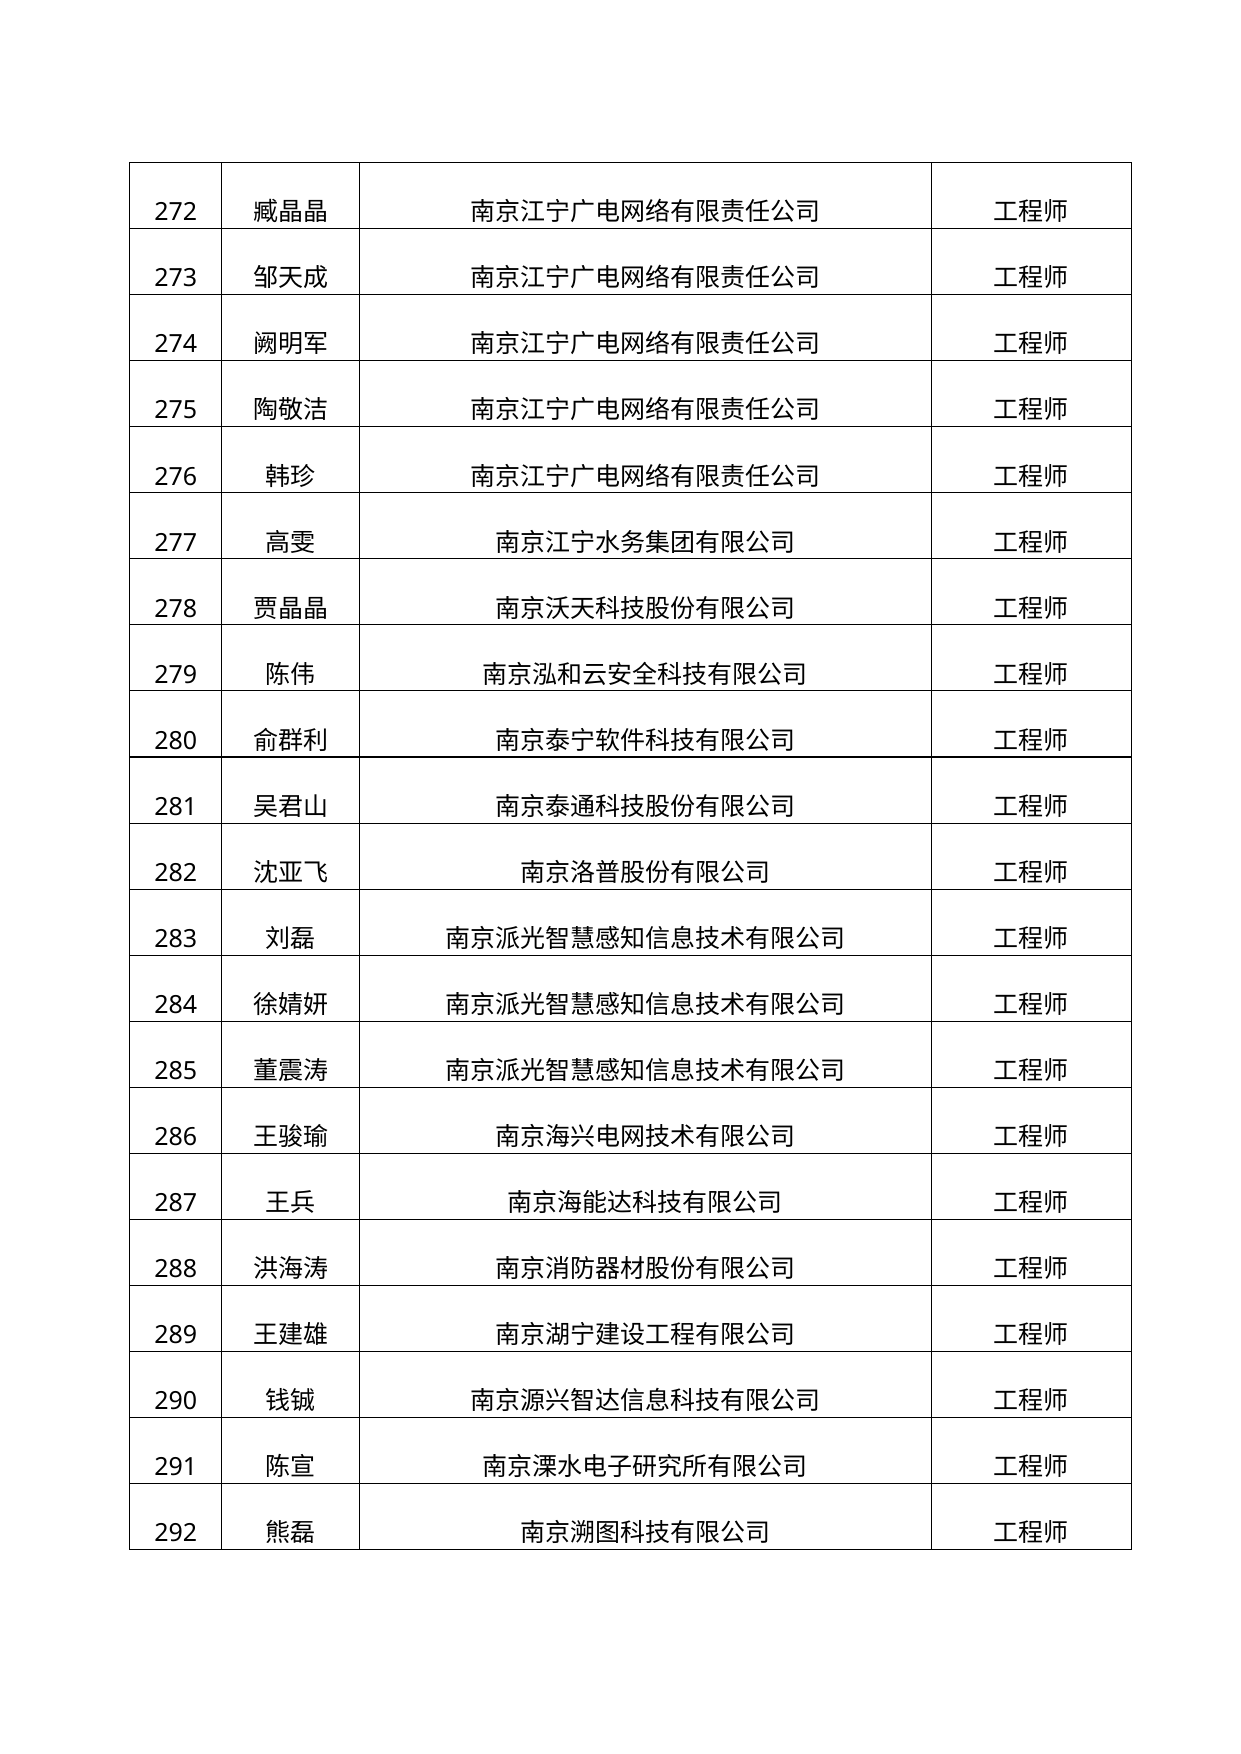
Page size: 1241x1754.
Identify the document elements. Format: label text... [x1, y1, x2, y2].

table_cell 王骏瑜 [222, 1088, 359, 1153]
table_cell 刘磊 [222, 890, 359, 954]
table_cell 工程师 [932, 1286, 1131, 1351]
table_cell 阙明军 [222, 295, 359, 360]
table_cell 南京派光智慧感知信息技术有限公司 [360, 890, 931, 954]
table_cell 俞群利 [222, 691, 359, 756]
table_cell 陈伟 [222, 625, 359, 690]
table_cell 陶敬洁 [222, 361, 359, 426]
table_cell 南京泓和云安全科技有限公司 [360, 625, 931, 690]
table_cell 288 [130, 1220, 221, 1285]
table_cell 280 [130, 691, 221, 756]
table_cell 高雯 [222, 493, 359, 558]
table_cell 281 [130, 758, 221, 822]
table_cell 南京消防器材股份有限公司 [360, 1220, 931, 1285]
table_cell 南京江宁广电网络有限责任公司 [360, 295, 931, 360]
table_cell 工程师 [932, 559, 1131, 624]
table_cell 274 [130, 295, 221, 360]
table_cell 陈宣 [222, 1418, 359, 1483]
table_cell 工程师 [932, 956, 1131, 1021]
table_cell 276 [130, 427, 221, 492]
table_cell 277 [130, 493, 221, 558]
table_cell 287 [130, 1154, 221, 1219]
table_cell 洪海涛 [222, 1220, 359, 1285]
table_cell 285 [130, 1022, 221, 1087]
table_cell 273 [130, 229, 221, 294]
table_cell 南京派光智慧感知信息技术有限公司 [360, 956, 931, 1021]
table_cell 275 [130, 361, 221, 426]
table_cell 272 [130, 163, 221, 228]
table_cell 沈亚飞 [222, 824, 359, 888]
table_cell 283 [130, 890, 221, 954]
table_cell 王建雄 [222, 1286, 359, 1351]
table_cell 南京溯图科技有限公司 [360, 1484, 931, 1549]
table_cell 工程师 [932, 625, 1131, 690]
table_cell 吴君山 [222, 758, 359, 822]
table_cell 工程师 [932, 691, 1131, 756]
table_cell 南京源兴智达信息科技有限公司 [360, 1352, 931, 1417]
table_cell 工程师 [932, 1484, 1131, 1549]
table_cell 278 [130, 559, 221, 624]
table_cell 南京泰通科技股份有限公司 [360, 758, 931, 822]
table_cell 南京江宁广电网络有限责任公司 [360, 229, 931, 294]
table_cell 工程师 [932, 295, 1131, 360]
table_cell 南京江宁广电网络有限责任公司 [360, 361, 931, 426]
table_cell 279 [130, 625, 221, 690]
table_cell 289 [130, 1286, 221, 1351]
table_cell 南京海能达科技有限公司 [360, 1154, 931, 1219]
table_cell 徐婧妍 [222, 956, 359, 1021]
table_cell 邹天成 [222, 229, 359, 294]
table_cell 工程师 [932, 1022, 1131, 1087]
table_cell 韩珍 [222, 427, 359, 492]
table_cell 工程师 [932, 1154, 1131, 1219]
table_cell 290 [130, 1352, 221, 1417]
table_cell 南京江宁广电网络有限责任公司 [360, 427, 931, 492]
table_cell 董震涛 [222, 1022, 359, 1087]
table_cell 贾晶晶 [222, 559, 359, 624]
table_cell 工程师 [932, 229, 1131, 294]
table_cell 臧晶晶 [222, 163, 359, 228]
table_cell 南京沃天科技股份有限公司 [360, 559, 931, 624]
table_cell 282 [130, 824, 221, 888]
table_cell 工程师 [932, 1088, 1131, 1153]
table_cell 南京湖宁建设工程有限公司 [360, 1286, 931, 1351]
table_cell 工程师 [932, 427, 1131, 492]
table_cell 工程师 [932, 1220, 1131, 1285]
table_cell 284 [130, 956, 221, 1021]
table_cell 熊磊 [222, 1484, 359, 1549]
table_cell 工程师 [932, 163, 1131, 228]
table_cell 工程师 [932, 1352, 1131, 1417]
table_cell 南京江宁水务集团有限公司 [360, 493, 931, 558]
table_cell 工程师 [932, 361, 1131, 426]
table_cell 南京江宁广电网络有限责任公司 [360, 163, 931, 228]
table_cell 南京泰宁软件科技有限公司 [360, 691, 931, 756]
table_cell 工程师 [932, 493, 1131, 558]
table_cell 南京派光智慧感知信息技术有限公司 [360, 1022, 931, 1087]
table_cell 工程师 [932, 824, 1131, 888]
table_cell 工程师 [932, 1418, 1131, 1483]
table_cell 王兵 [222, 1154, 359, 1219]
table_cell 291 [130, 1418, 221, 1483]
table_cell 南京溧水电子研究所有限公司 [360, 1418, 931, 1483]
table_cell 286 [130, 1088, 221, 1153]
table_cell 钱铖 [222, 1352, 359, 1417]
table_cell 工程师 [932, 890, 1131, 954]
table_cell 292 [130, 1484, 221, 1549]
table_cell 南京洛普股份有限公司 [360, 824, 931, 888]
table_cell 南京海兴电网技术有限公司 [360, 1088, 931, 1153]
table_cell 工程师 [932, 758, 1131, 822]
